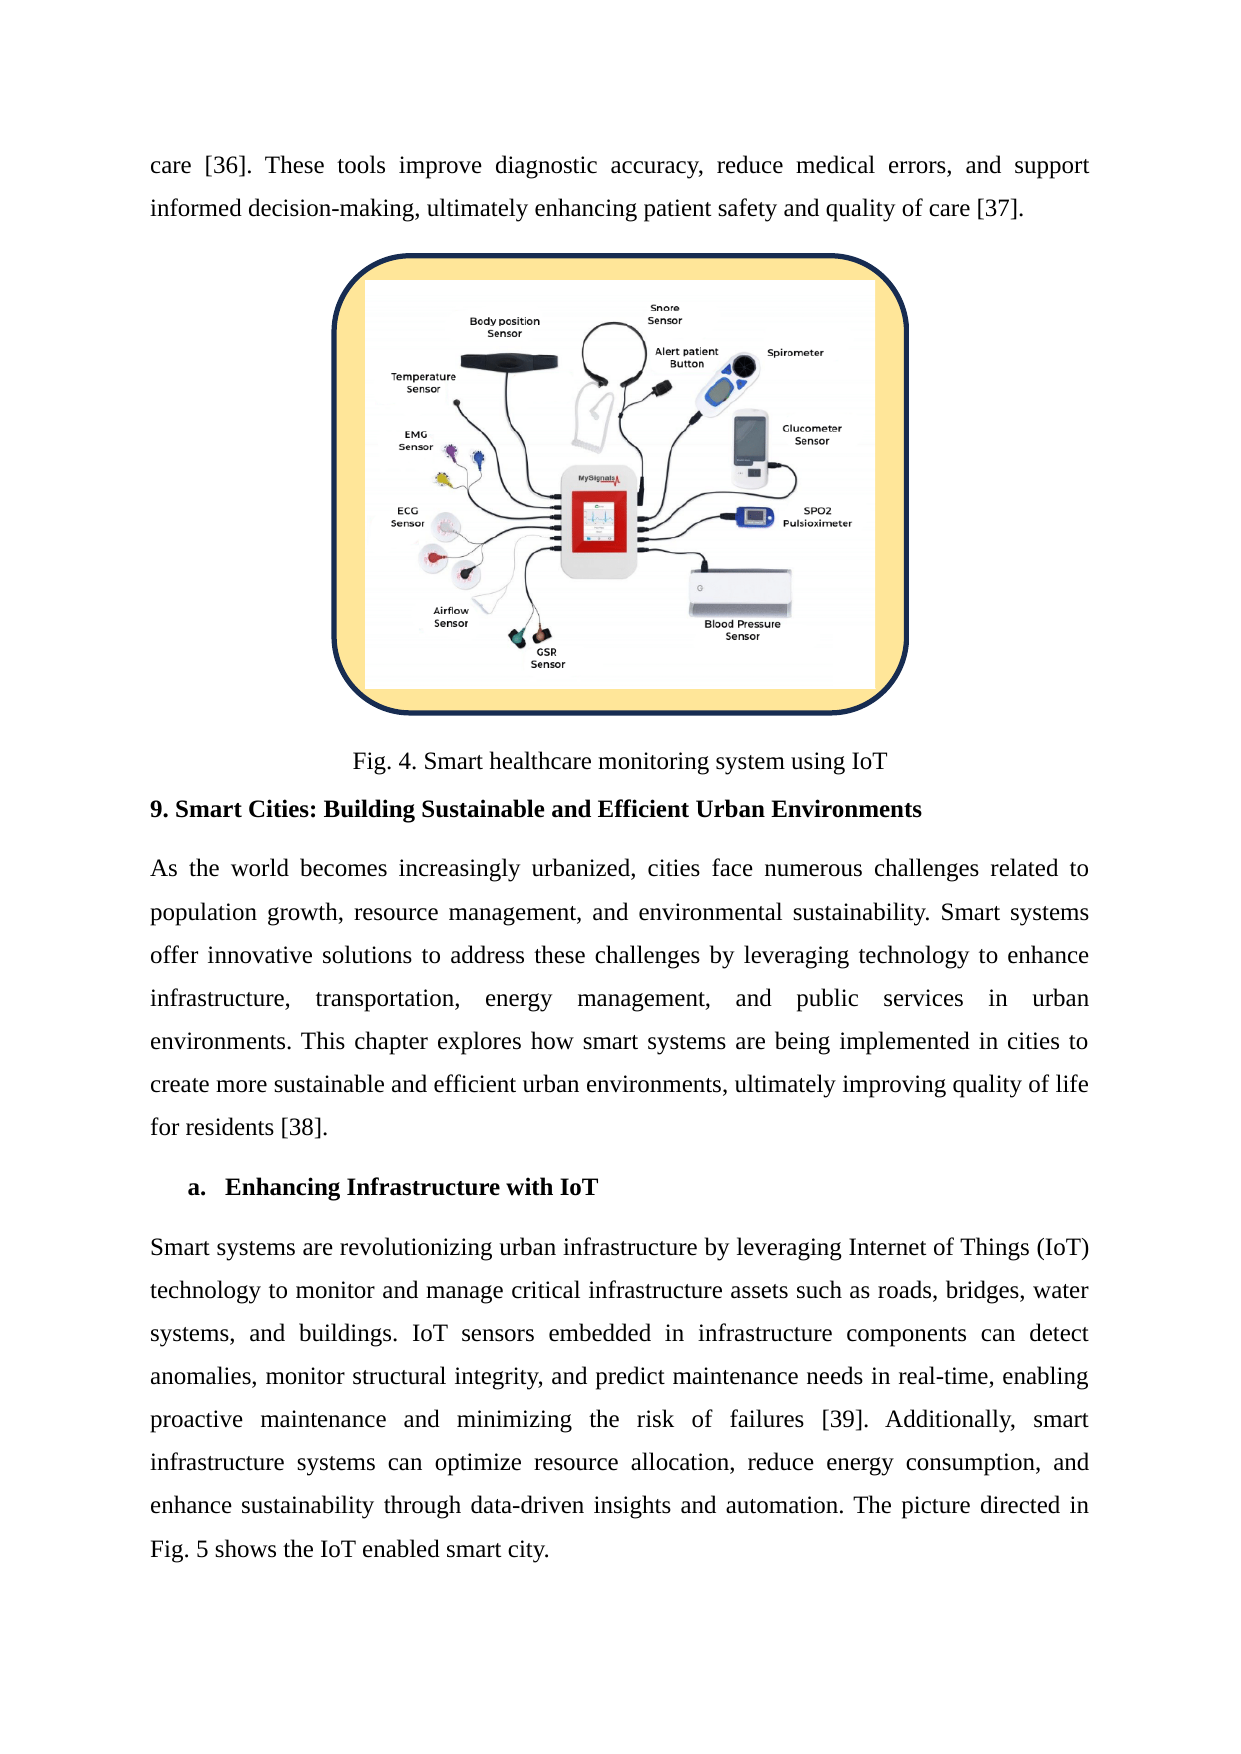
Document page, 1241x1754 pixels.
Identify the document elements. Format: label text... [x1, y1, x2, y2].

text 9. Smart Cities: Building Sustainable and Efficient Urban Environments [150, 794, 1090, 822]
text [150, 150, 1090, 222]
text Fig. 4. Smart healthcare monitoring system using IoT [150, 746, 1090, 775]
text Smart systems are revolutionizing urban infrastructure by leveraging Internet of Things (IoT) technology to monitor and manage critical infrastructure assets such as roads, bridges, water systems, and buildings. IoT sensors embedded in infrastructure components can detect anomalies, monitor structural integrity, and predict maintenance needs in real-time, enabling proactive maintenance and minimizing the risk of failures [39]. Additionally, smart infrastructure systems can optimize resource allocation, reduce energy consumption, and enhance sustainability through data-driven insights and automation. The picture directed in Fig. 5 shows the IoT enabled smart city. [150, 1232, 1090, 1562]
text As the world becomes increasingly urbanized, cities face numerous challenges related to population growth, resource management, and environmental sustainability. Smart systems offer innovative solutions to address these challenges by leveraging technology to enhance infrastructure, transportation, energy management, and public services in urban environments. This chapter explores how smart systems are being implemented in cities to create more sustainable and efficient urban environments, ultimately improving quality of life for residents [38]. [150, 853, 1090, 1141]
list Enhancing Infrastructure with IoT [187, 1172, 1090, 1201]
